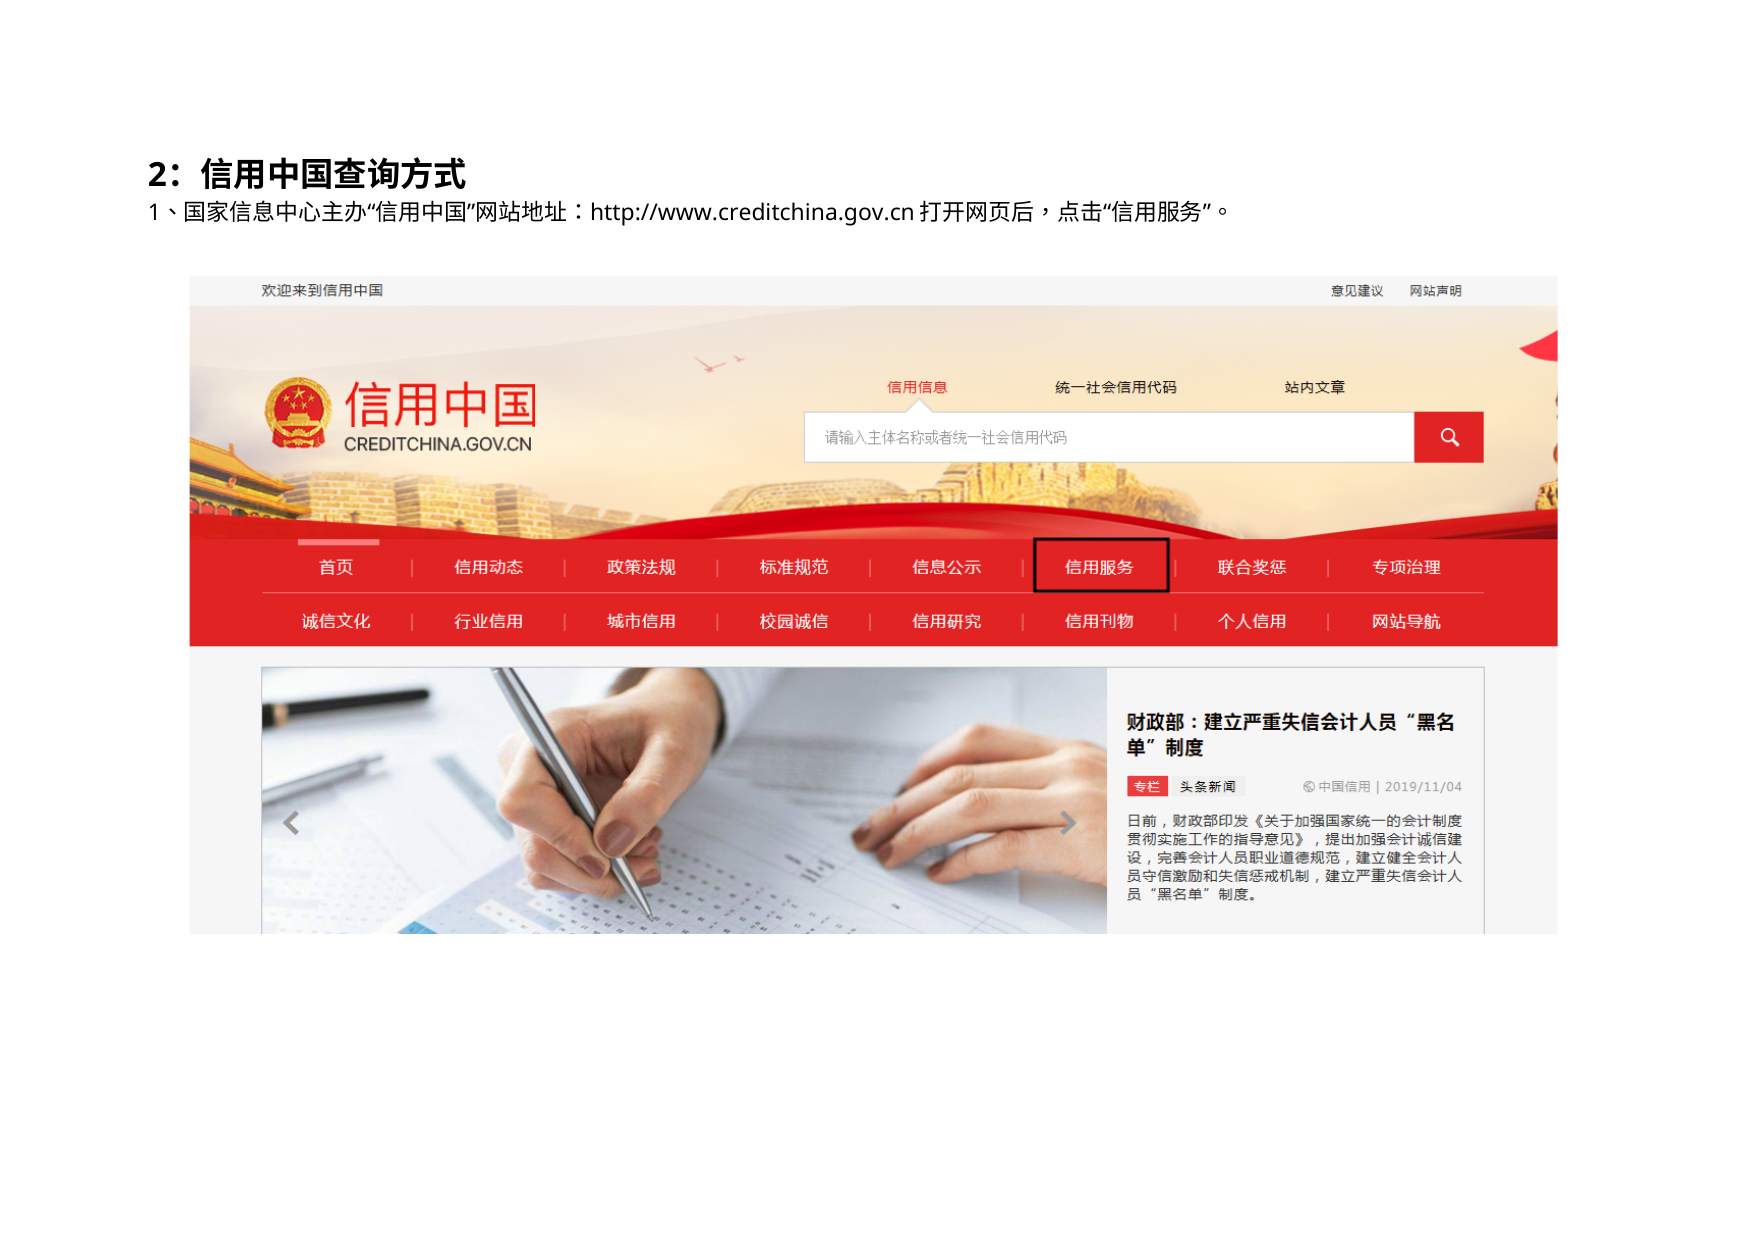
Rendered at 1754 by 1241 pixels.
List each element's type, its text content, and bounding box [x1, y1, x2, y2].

picture [189, 276, 1558, 934]
text 2：信用中国查询方式 [148, 148, 1718, 196]
text 1、国家信息中心主办“信用中国”网站地址：http://www.creditchina.gov.cn打开网页后，点击“信用服务”。2、在以下页面中点击“失信被执行人” [148, 196, 1606, 227]
